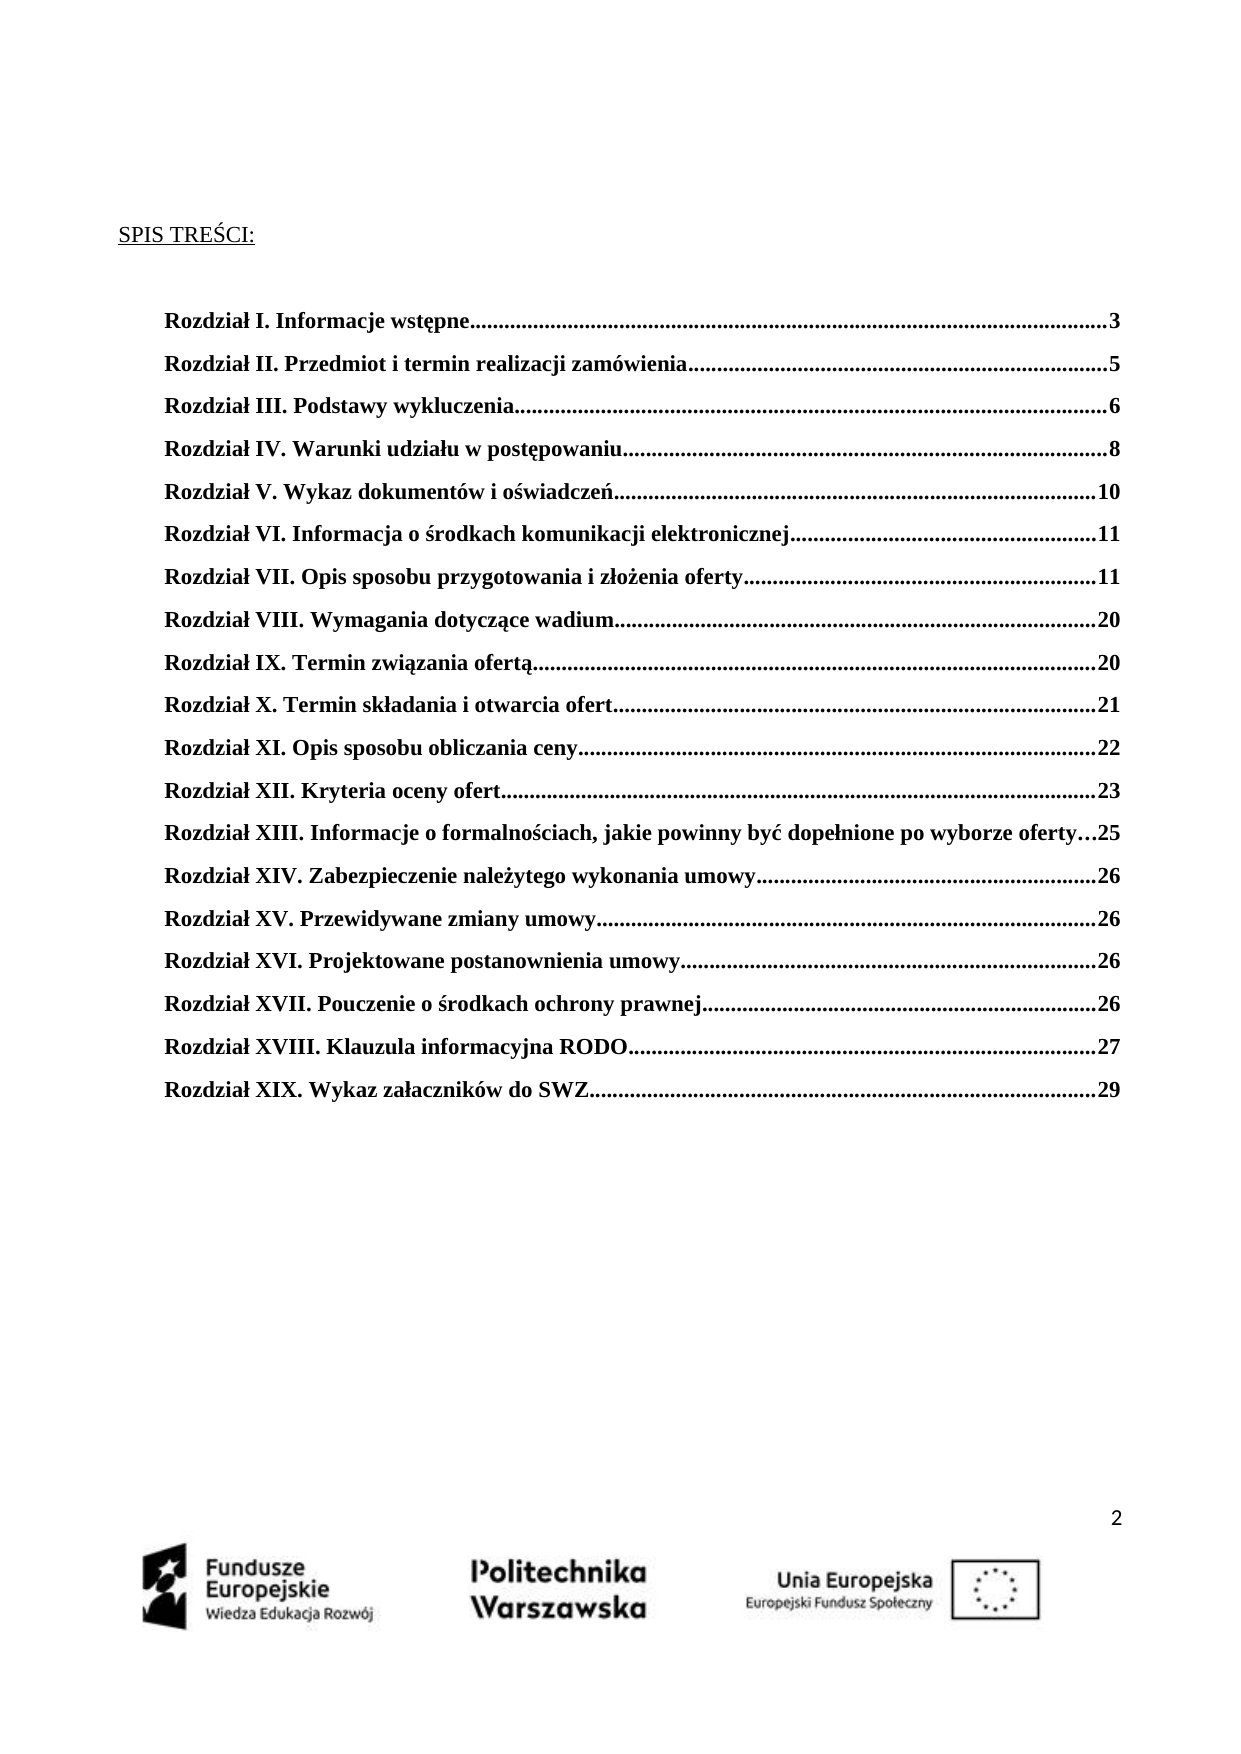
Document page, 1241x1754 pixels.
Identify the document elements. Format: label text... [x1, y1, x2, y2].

text Rozdział VII. Opis sposobu przygotowania i złożenia oferty 11 [164, 563, 1122, 589]
text Rozdział IV. Warunki udziału w postępowaniu 8 [164, 435, 1122, 461]
text Rozdział IX. Termin związania ofertą 20 [164, 648, 1122, 675]
text Rozdział VIII. Wymagania dotyczące wadium 20 [164, 606, 1122, 632]
text Rozdział I. Informacje wstępne 3 [164, 307, 1122, 333]
text Rozdział VI. Informacja o środkach komunikacji elektronicznej 11 [164, 520, 1122, 547]
text Rozdział V. Wykaz dokumentów i oświadczeń 10 [164, 478, 1122, 504]
text Rozdział XIX. Wykaz załaczników do SWZ 29 [164, 1076, 1122, 1102]
text SPIS TREŚCI: [118, 221, 1122, 247]
text Rozdział X. Termin składania i otwarcia ofert 21 [164, 691, 1122, 718]
text Rozdział XVI. Projektowane postanownienia umowy 26 [164, 947, 1122, 974]
text Rozdział XIV. Zabezpieczenie należytego wykonania umowy 26 [164, 862, 1122, 888]
picture [118, 1531, 1063, 1648]
text Rozdział XV. Przewidywane zmiany umowy 26 [164, 905, 1122, 931]
text Rozdział XIII. Informacje o formalnościach, jakie powinny być dopełnione po wyborze oferty 25 [164, 819, 1122, 846]
text Rozdział III. Podstawy wykluczenia 6 [164, 392, 1122, 419]
text Rozdział XII. Kryteria oceny ofert 23 [164, 777, 1122, 803]
text Rozdział XVII. Pouczenie o środkach ochrony prawnej 26 [164, 990, 1122, 1017]
text Rozdział II. Przedmiot i termin realizacji zamówienia 5 [164, 349, 1122, 376]
text Rozdział XI. Opis sposobu obliczania ceny 22 [164, 734, 1122, 760]
text Rozdział XVIII. Klauzula informacyjna RODO 27 [164, 1033, 1122, 1059]
